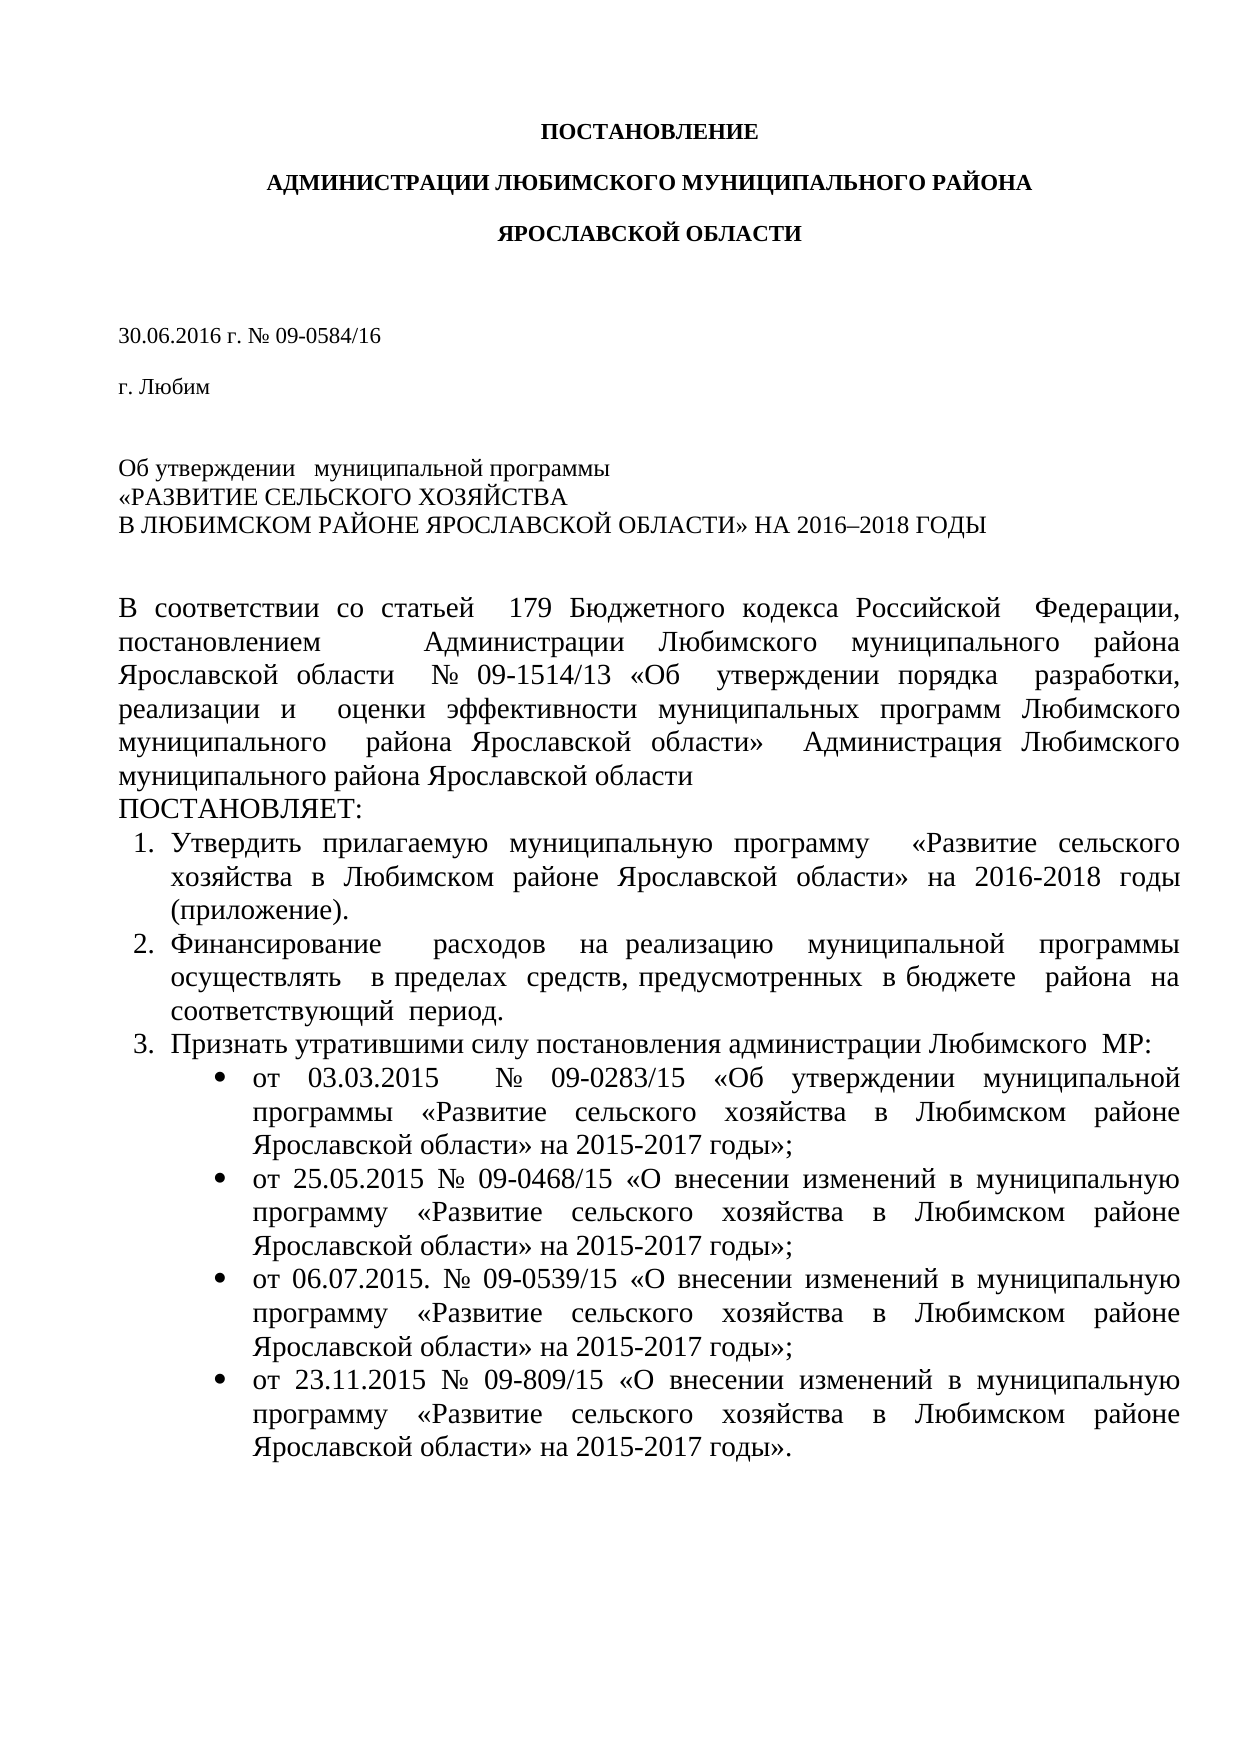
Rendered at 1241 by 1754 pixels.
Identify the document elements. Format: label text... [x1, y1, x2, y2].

list от 25.05.2015 № 09-0468/15 «О внесении изменений в муниципальную программу «Развитие сельского хозяйства в Любимском районе Ярославской области» на 2015-2017 годы»; [215, 1161, 1181, 1261]
list от 23.11.2015 № 09-809/15 «О внесении изменений в муниципальную программу «Развитие сельского хозяйства в Любимском районе Ярославской области» на 2015-2017 годы». [215, 1362, 1181, 1463]
text 30.06.2016 г. № 09-0584/16 [118, 322, 1181, 349]
list от 03.03.2015 № 09-0283/15 «Об утверждении муниципальной программы «Развитие сельского хозяйства в Любимском районе Ярославской области» на 2015-2017 годы»; [215, 1060, 1181, 1161]
text «РАЗВИТИЕ СЕЛЬСКОГО ХОЗЯЙСТВА [118, 482, 1181, 511]
text Об утверждении муниципальной программы [118, 453, 1181, 482]
text ЯРОСЛАВСКОЙ ОБЛАСТИ [118, 220, 1181, 247]
list Финансирование расходов на реализацию муниципальной программы осуществлять в пределах средств, предусмотренных в бюджете района на соответствующий период. [133, 926, 1181, 1026]
text ПОСТАНОВЛЯЕТ: [118, 792, 1181, 825]
list Признать утратившими силу постановления администрации Любимского МР: [133, 1026, 1181, 1060]
text В соответствии со статьей 179 Бюджетного кодекса Российской Федерации, постановлением Администрации Любимского муниципального района Ярославской области № 09-1514/13 «Об утверждении порядка разработки, реализации и оценки эффективности муниципальных программ Любимского муниципального района Ярославской области» Администрация Любимского муниципального района Ярославской области [118, 590, 1181, 792]
text АДМИНИСТРАЦИИ ЛЮБИМСКОГО МУНИЦИПАЛЬНОГО РАЙОНА [118, 169, 1181, 196]
text В ЛЮБИМСКОМ РАЙОНЕ ЯРОСЛАВСКОЙ ОБЛАСТИ» НА 2016–2018 ГОДЫ [118, 511, 1181, 539]
list Утвердить прилагаемую муниципальную программу «Развитие сельского хозяйства в Любимском районе Ярославской области» на 2016-2018 годы (приложение). [133, 825, 1181, 926]
text г. Любим [118, 373, 1181, 400]
text ПОСТАНОВЛЕНИЕ [118, 118, 1181, 144]
list от 06.07.2015. № 09-0539/15 «О внесении изменений в муниципальную программу «Развитие сельского хозяйства в Любимском районе Ярославской области» на 2015-2017 годы»; [215, 1261, 1181, 1362]
